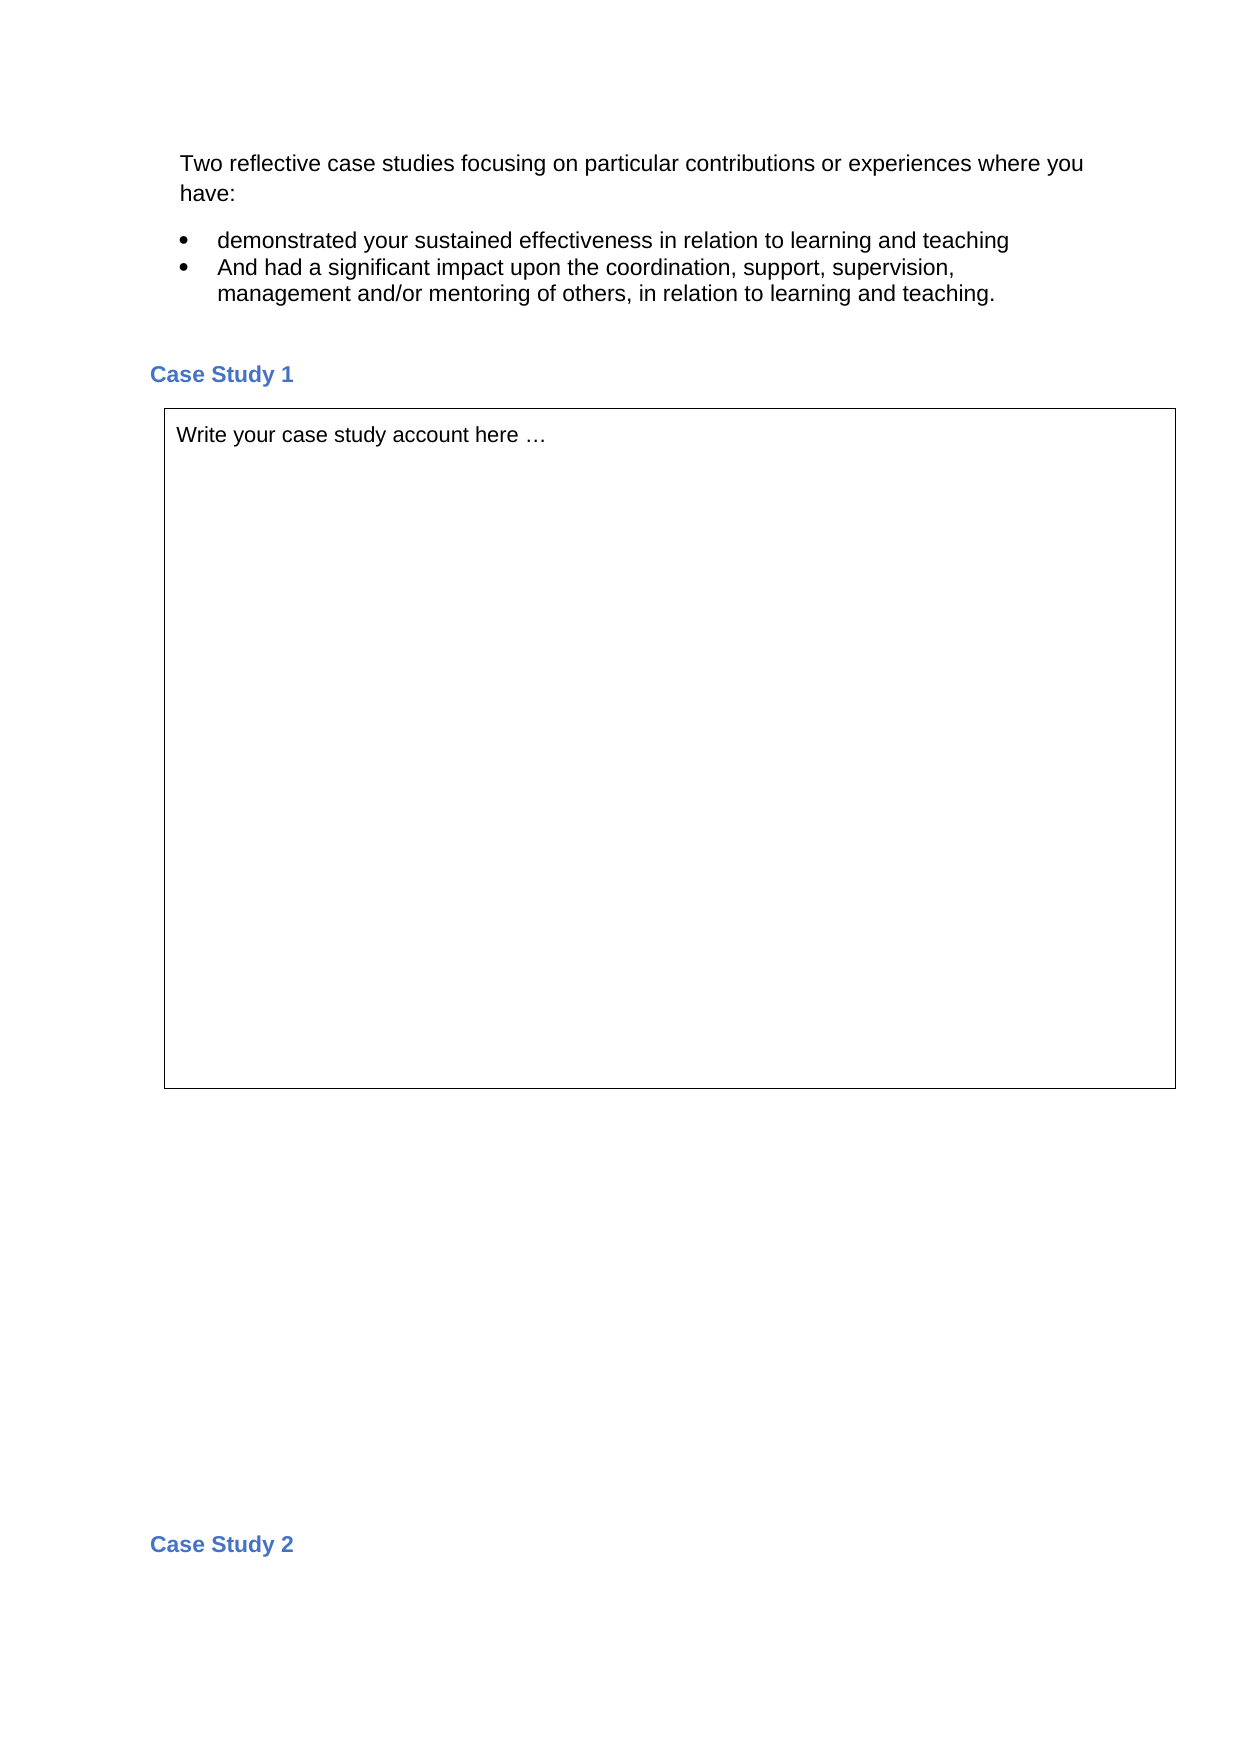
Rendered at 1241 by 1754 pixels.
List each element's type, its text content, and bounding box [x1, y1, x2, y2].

list And had a significant impact upon the coordination, support, supervision, management and/or mentoring of others, in relation to learning and teaching. [179, 253, 1090, 306]
text Case Study 2 [150, 1531, 1090, 1557]
text Case Study 1 [150, 361, 1090, 388]
text Two reflective case studies focusing on particular contributions or experiences where you have: [179, 150, 1090, 207]
list demonstrated your sustained effectiveness in relation to learning and teaching [179, 227, 1090, 253]
table_header Write your case study account here … [165, 409, 1175, 1088]
